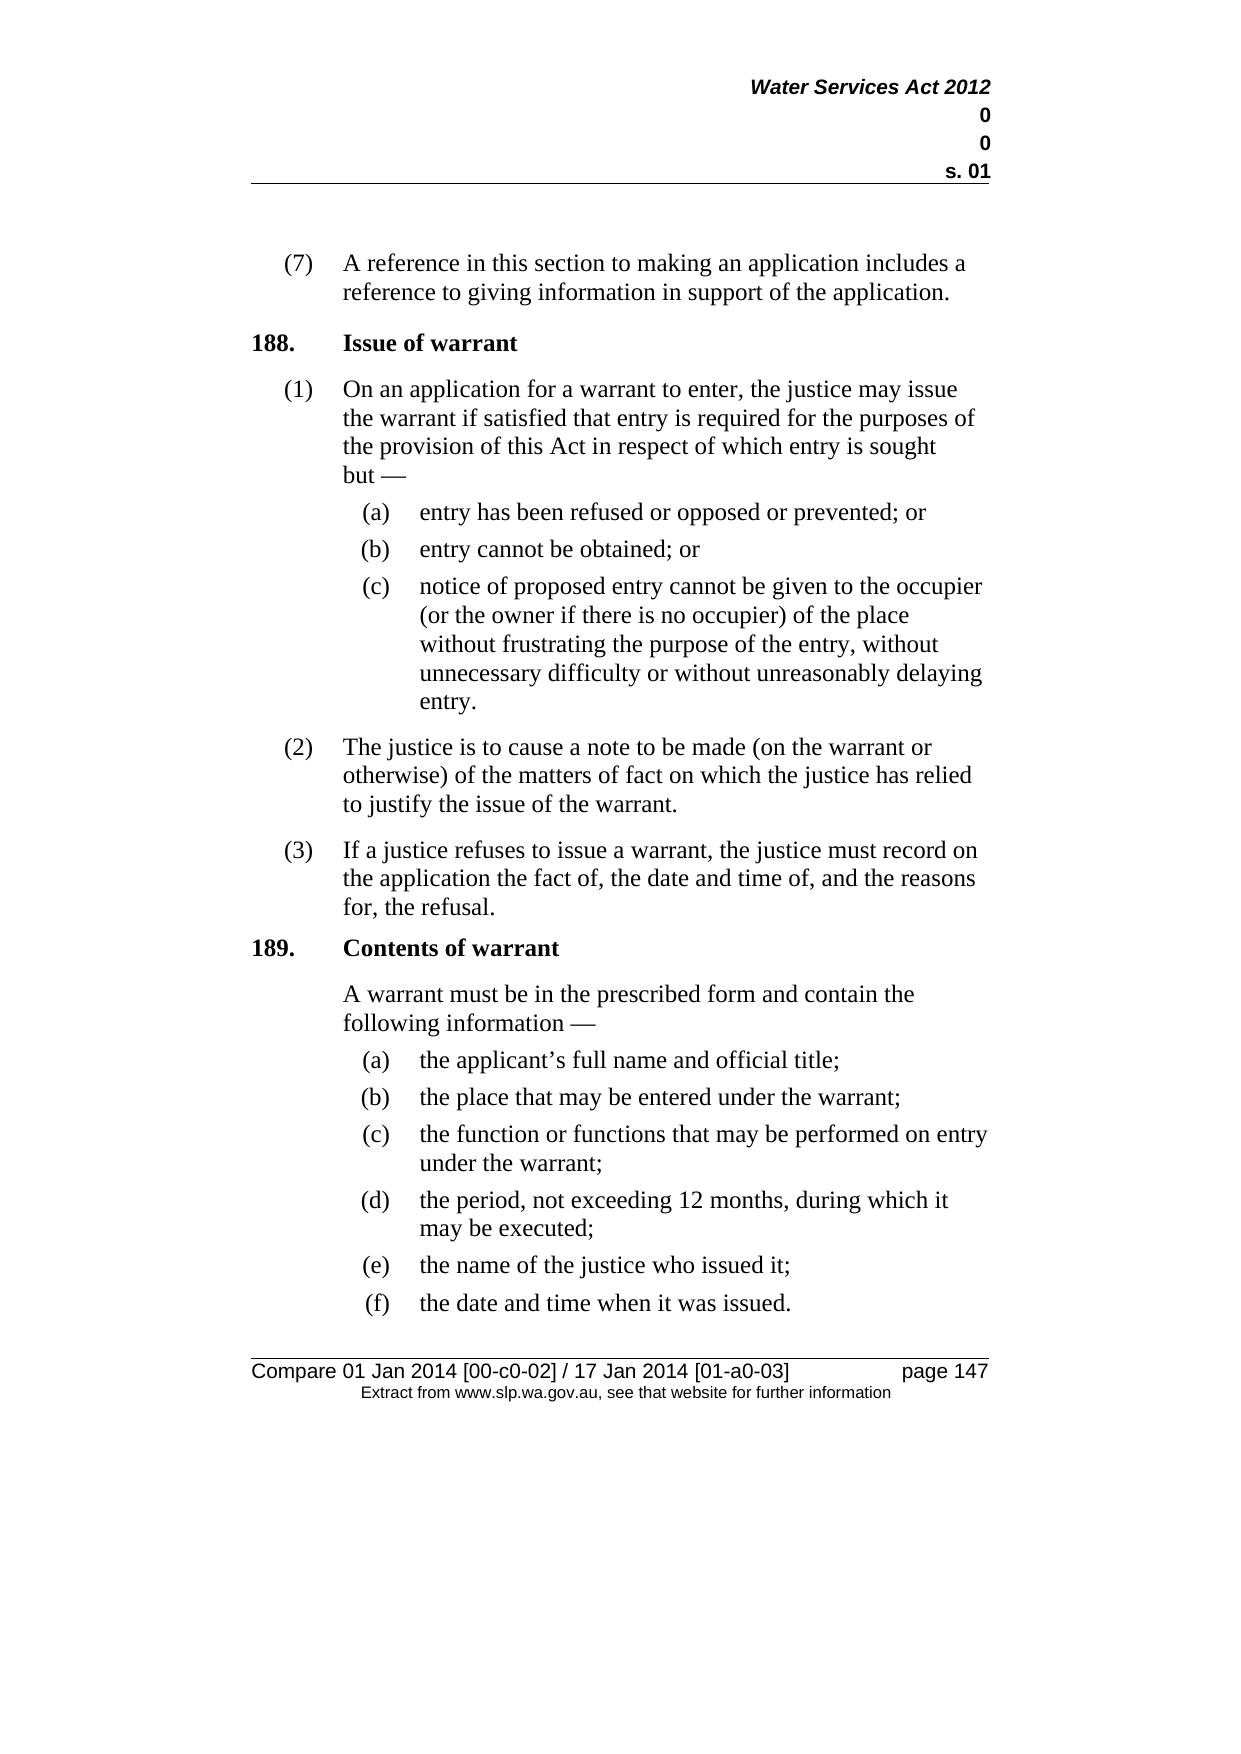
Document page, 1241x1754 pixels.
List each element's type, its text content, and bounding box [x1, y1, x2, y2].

text (e) the name of the justice who issued it; [251, 1251, 989, 1279]
text (f) the date and time when it was issued. [251, 1288, 989, 1316]
text (3) If a justice refuses to issue a warrant, the justice must record on the application the fact of, the date and time of, and the reasons for, the refusal. [251, 835, 989, 921]
text (d) the period, not exceeding 12 months, during which it may be executed; [251, 1185, 989, 1242]
subtitle 189. Contents of warrant [251, 933, 989, 962]
text (a) the applicant’s full name and official title; [251, 1045, 989, 1073]
text (c) notice of proposed entry cannot be given to the occupier (or the owner if there is no occupier) of the place without frustrating the purpose of the entry, without unnecessary difficulty or without unreasonably delaying entry. [251, 571, 989, 715]
subtitle 188. Issue of warrant [251, 328, 989, 357]
text (b) entry cannot be obtained; or [251, 534, 989, 563]
text (7) A reference in this section to making an application includes a reference to giving information in support of the application. [251, 248, 989, 306]
text (b) the place that may be entered under the warrant; [251, 1082, 989, 1111]
text (1) On an application for a warrant to enter, the justice may issue the warrant if satisfied that entry is required for the purposes of the provision of this Act in respect of which entry is sought but — [251, 374, 989, 489]
text A warrant must be in the prescribed form and contain the following information — [251, 979, 989, 1036]
text (2) The justice is to cause a note to be made (on the warrant or otherwise) of the matters of fact on which the justice has relied to justify the issue of the warrant. [251, 732, 989, 818]
text (a) entry has been refused or opposed or prevented; or [251, 497, 989, 526]
text (c) the function or functions that may be performed on entry under the warrant; [251, 1119, 989, 1176]
